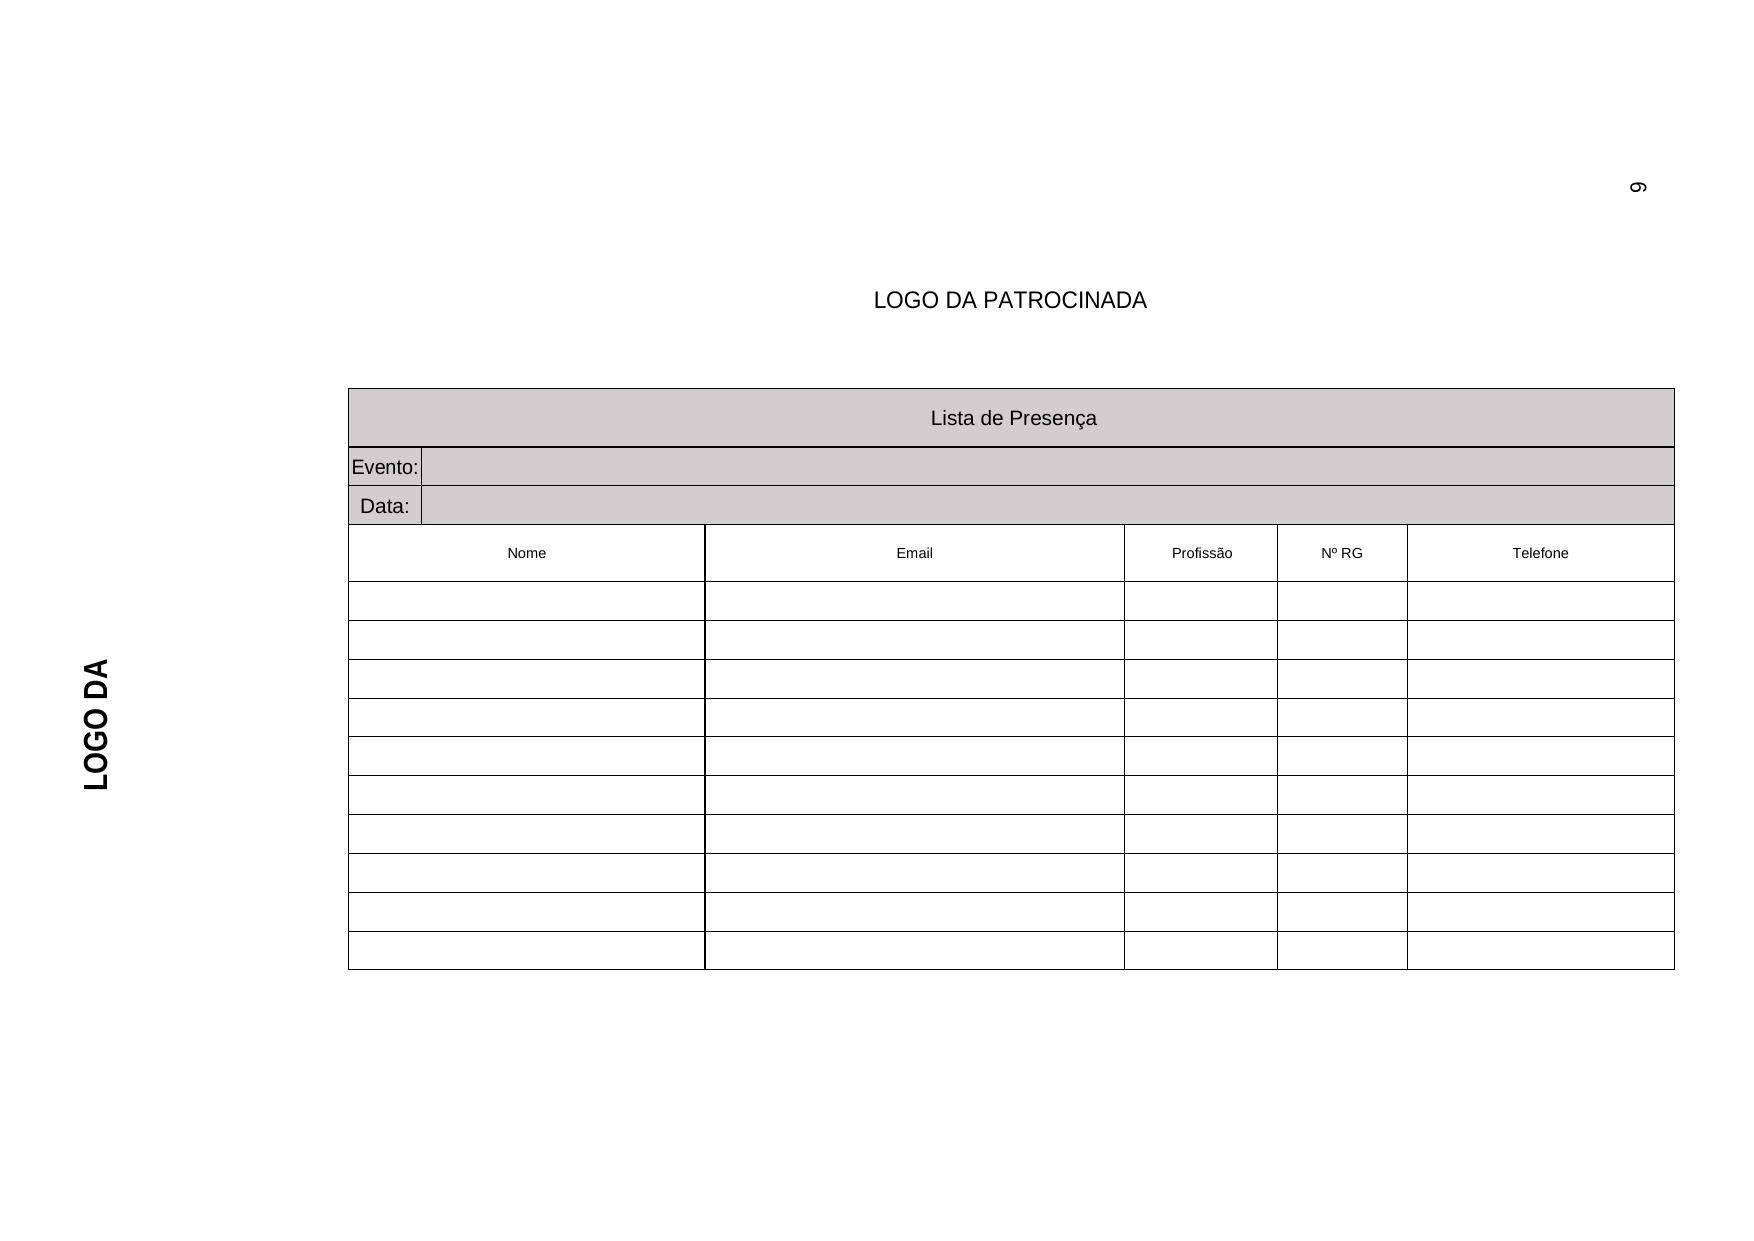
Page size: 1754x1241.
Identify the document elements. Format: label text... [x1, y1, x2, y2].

table_cell [1408, 699, 1674, 736]
table_cell [706, 582, 1124, 620]
table_cell [706, 932, 1124, 969]
table_cell [1408, 582, 1674, 620]
table_header Lista de Presença [349, 389, 1674, 446]
table_cell [1408, 893, 1674, 931]
table_cell [349, 699, 704, 736]
table_cell [349, 737, 704, 775]
table_cell [349, 815, 704, 853]
table_cell [706, 699, 1124, 736]
table_cell [706, 815, 1124, 853]
table_cell [1408, 660, 1674, 697]
table_cell Nº RG [1278, 525, 1407, 581]
table_cell [1278, 932, 1407, 969]
table_cell [1278, 660, 1407, 697]
table_cell [1125, 621, 1277, 658]
table_cell [1408, 776, 1674, 814]
table_cell [1125, 737, 1277, 775]
table_cell [349, 854, 704, 892]
table_cell [1408, 854, 1674, 892]
table_cell [1278, 776, 1407, 814]
table_cell [1125, 776, 1277, 814]
table_cell [1278, 815, 1407, 853]
table_cell Profissão [1125, 525, 1277, 581]
table_cell Data: [349, 486, 421, 524]
table_cell [1278, 582, 1407, 620]
table_cell [1408, 737, 1674, 775]
table_cell [1278, 621, 1407, 658]
table_cell [1278, 737, 1407, 775]
table_cell [422, 486, 1674, 524]
table_cell [349, 776, 704, 814]
table_cell [1408, 932, 1674, 969]
table_cell [349, 932, 704, 969]
table_cell [1125, 893, 1277, 931]
text LOGO DA PATROCINADA [871, 286, 1149, 314]
table_cell [1125, 699, 1277, 736]
table_cell [706, 776, 1124, 814]
table_cell [706, 737, 1124, 775]
table_cell [1278, 699, 1407, 736]
table_cell [1125, 854, 1277, 892]
table_cell [706, 893, 1124, 931]
table_cell Email [706, 525, 1124, 581]
table_cell [1125, 582, 1277, 620]
table_cell [1125, 932, 1277, 969]
table_cell [1125, 815, 1277, 853]
table_cell [349, 660, 704, 697]
table_cell [1278, 893, 1407, 931]
table_cell [1408, 621, 1674, 658]
table_cell Nome [349, 525, 704, 581]
table_cell [706, 621, 1124, 658]
table_cell Evento: [349, 448, 421, 485]
table_cell [706, 660, 1124, 697]
table_cell [349, 582, 704, 620]
table_cell Telefone [1408, 525, 1674, 581]
table_cell [1408, 815, 1674, 853]
table_cell [349, 893, 704, 931]
table_cell [706, 854, 1124, 892]
table_cell [1125, 660, 1277, 697]
table_cell [422, 448, 1674, 485]
table_cell [349, 621, 704, 658]
table_cell [1278, 854, 1407, 892]
